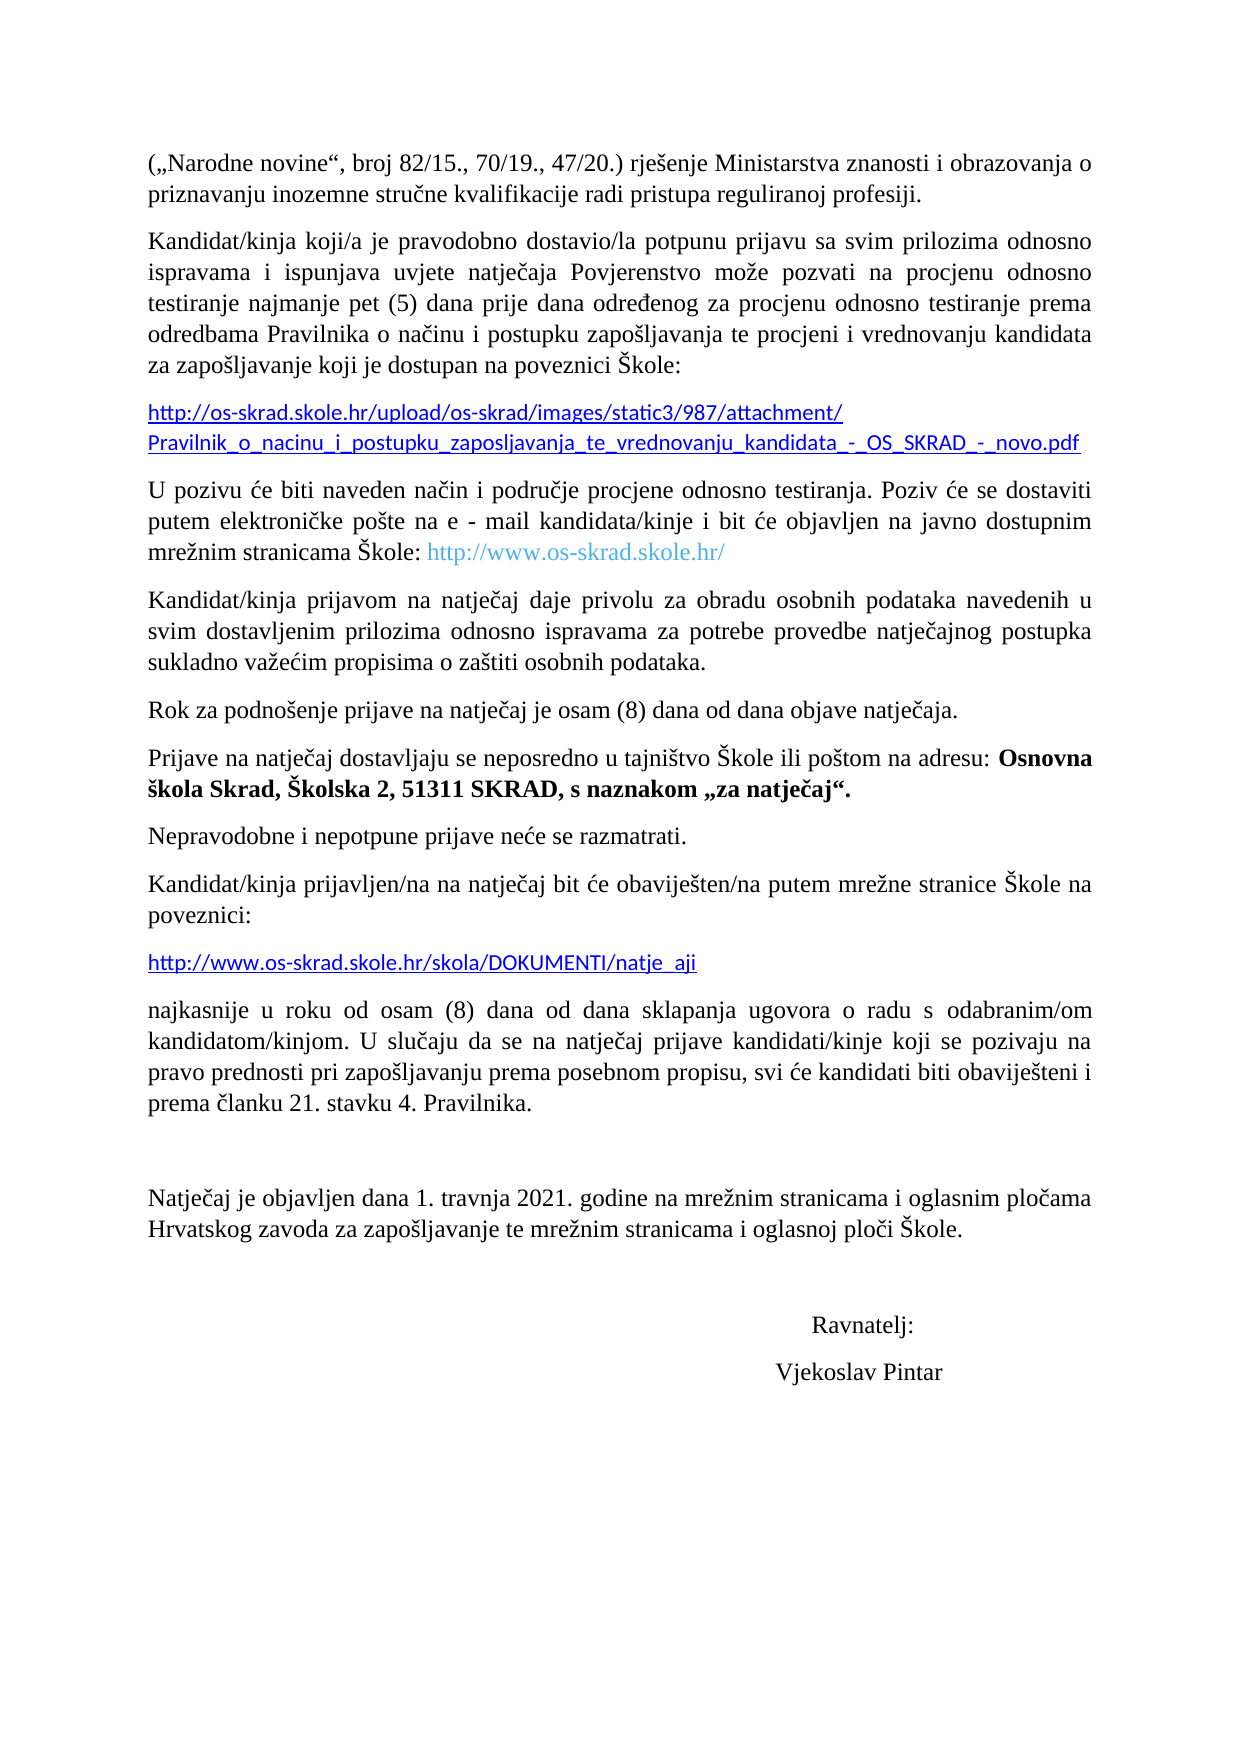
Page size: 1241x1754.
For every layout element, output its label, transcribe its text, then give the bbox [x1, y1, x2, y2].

text http://www.os-skrad.skole.hr/skola/DOKUMENTI/natje_aji [148, 948, 1093, 976]
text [148, 148, 1093, 207]
text Rok za podnošenje prijave na natječaj je osam (8) dana od dana objave natječaja. [148, 695, 1093, 724]
text U pozivu će biti naveden način i područje procjene odnosno testiranja. Poziv će se dostaviti putem elektroničke pošte na e - mail kandidata/kinje i bit će objavljen na javno dostupnim mrežnim stranicama Škole: http://www.os-skrad.skole.hr/ [148, 475, 1093, 566]
text najkasnije u roku od osam (8) dana od dana sklapanja ugovora o radu s odabranim/om kandidatom/kinjom. U slučaju da se na natječaj prijave kandidati/kinje koji se pozivaju na pravo prednosti pri zapošljavanju prema posebnom propisu, svi će kandidati biti obaviješteni i prema članku 21. stavku 4. Pravilnika. [148, 995, 1093, 1117]
text Ravnatelj: [148, 1310, 1093, 1338]
text Kandidat/kinja prijavljen/na na natječaj bit će obaviješten/na putem mrežne stranice Škole na poveznici: [148, 869, 1093, 929]
text http://os-skrad.skole.hr/upload/os-skrad/images/static3/987/attachment/Pravilnik_o_nacinu_i_postupku_zaposljavanja_te_vrednovanju_kandidata_-_OS_SKRAD_-_novo.pdf [148, 398, 1093, 456]
text Vjekoslav Pintar [148, 1357, 1093, 1386]
text Kandidat/kinja prijavom na natječaj daje privolu za obradu osobnih podataka navedenih u svim dostavljenim prilozima odnosno ispravama za potrebe provedbe natječajnog postupka sukladno važećim propisima o zaštiti osobnih podataka. [148, 585, 1093, 676]
text Kandidat/kinja koji/a je pravodobno dostavio/la potpunu prijavu sa svim prilozima odnosno ispravama i ispunjava uvjete natječaja Povjerenstvo može pozvati na procjenu odnosno testiranje najmanje pet (5) dana prije dana određenog za procjenu odnosno testiranje prema odredbama Pravilnika o načinu i postupku zapošljavanja te procjeni i vrednovanju kandidata za zapošljavanje koji je dostupan na poveznici Škole: [148, 226, 1093, 379]
text Nepravodobne i nepotpune prijave neće se razmatrati. [148, 821, 1093, 850]
text Prijave na natječaj dostavljaju se neposredno u tajništvo Škole ili poštom na adresu: Osnovna škola Skrad, Školska 2, 51311 SKRAD, s naznakom „za natječaj“. [148, 743, 1093, 802]
text Natječaj je objavljen dana 1. travnja 2021. godine na mrežnim stranicama i oglasnim pločama Hrvatskog zavoda za zapošljavanje te mrežnim stranicama i oglasnoj ploči Škole. [148, 1183, 1093, 1243]
